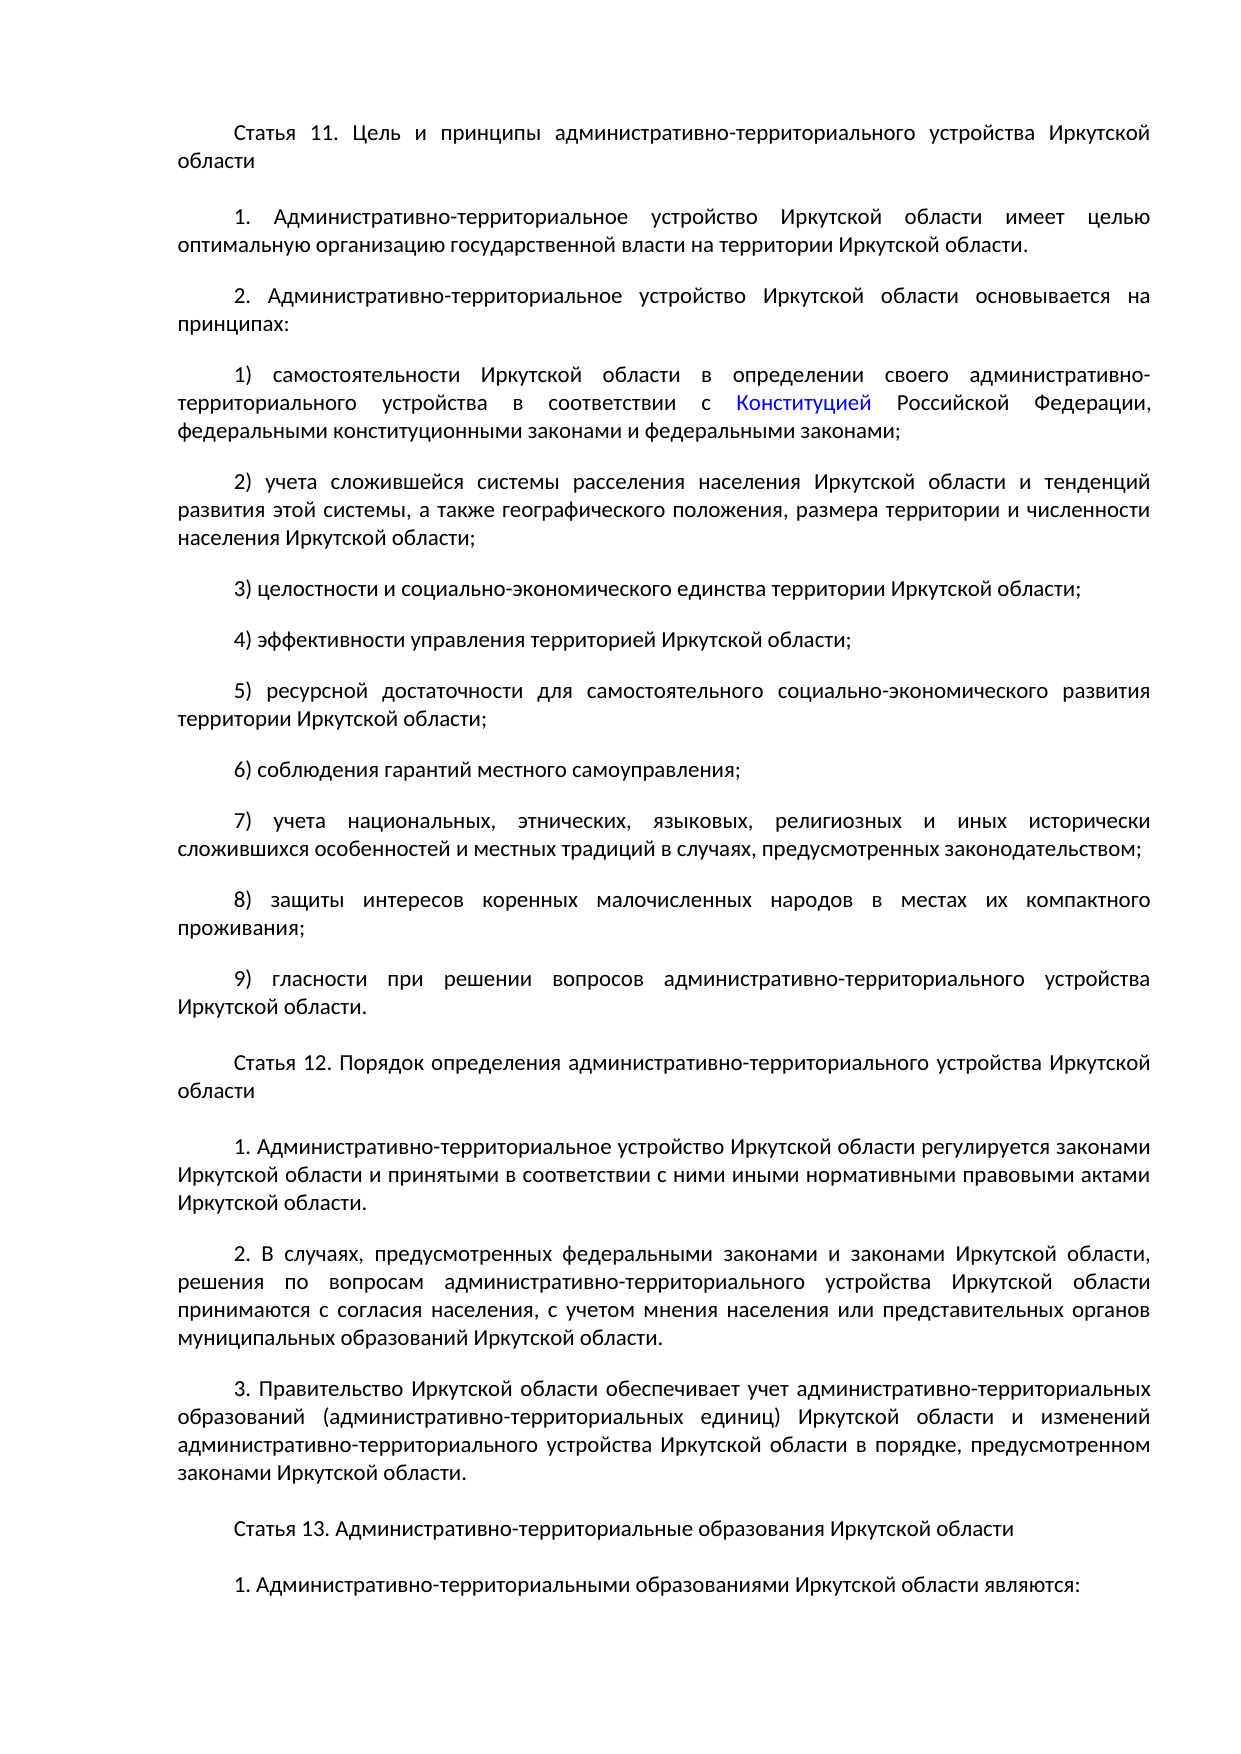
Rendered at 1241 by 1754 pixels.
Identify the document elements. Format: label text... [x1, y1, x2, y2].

text 5) ресурсной достаточности для самостоятельного социально-экономического развития территории Иркутской области; [177, 676, 1152, 732]
text 1. Административно-территориальное устройство Иркутской области имеет целью оптимальную организацию государственной власти на территории Иркутской области. [177, 202, 1152, 258]
text 3. Правительство Иркутской области обеспечивает учет административно-территориальных образований (административно-территориальных единиц) Иркутской области и изменений административно-территориального устройства Иркутской области в порядке, предусмотренном законами Иркутской области. [177, 1374, 1152, 1486]
text 8) защиты интересов коренных малочисленных народов в местах их компактного проживания; [177, 885, 1152, 941]
text 6) соблюдения гарантий местного самоуправления; [177, 755, 1152, 783]
text 2. В случаях, предусмотренных федеральными законами и законами Иркутской области, решения по вопросам административно-территориального устройства Иркутской области принимаются с согласия населения, с учетом мнения населения или представительных органов муниципальных образований Иркутской области. [177, 1239, 1152, 1351]
text Статья 13. Административно-территориальные образования Иркутской области [177, 1514, 1152, 1542]
text 1. Административно-территориальное устройство Иркутской области регулируется законами Иркутской области и принятыми в соответствии с ними иными нормативными правовыми актами Иркутской области. [177, 1132, 1152, 1216]
text 1. Административно-территориальными образованиями Иркутской области являются: [177, 1570, 1152, 1598]
text 1) самостоятельности Иркутской области в определении своего административно-территориального устройства в соответствии с Конституцией Российской Федерации, федеральными конституционными законами и федеральными законами; [177, 360, 1152, 444]
text Статья 12. Порядок определения административно-территориального устройства Иркутской области [177, 1048, 1152, 1104]
text 2) учета сложившейся системы расселения населения Иркутской области и тенденций развития этой системы, а также географического положения, размера территории и численности населения Иркутской области; [177, 467, 1152, 551]
text 4) эффективности управления территорией Иркутской области; [177, 625, 1152, 653]
text Статья 11. Цель и принципы административно-территориального устройства Иркутской области [177, 118, 1152, 174]
text 9) гласности при решении вопросов административно-территориального устройства Иркутской области. [177, 964, 1152, 1020]
text 7) учета национальных, этнических, языковых, религиозных и иных исторически сложившихся особенностей и местных традиций в случаях, предусмотренных законодательством; [177, 806, 1152, 862]
text 2. Административно-территориальное устройство Иркутской области основывается на принципах: [177, 281, 1152, 337]
text 3) целостности и социально-экономического единства территории Иркутской области; [177, 574, 1152, 602]
